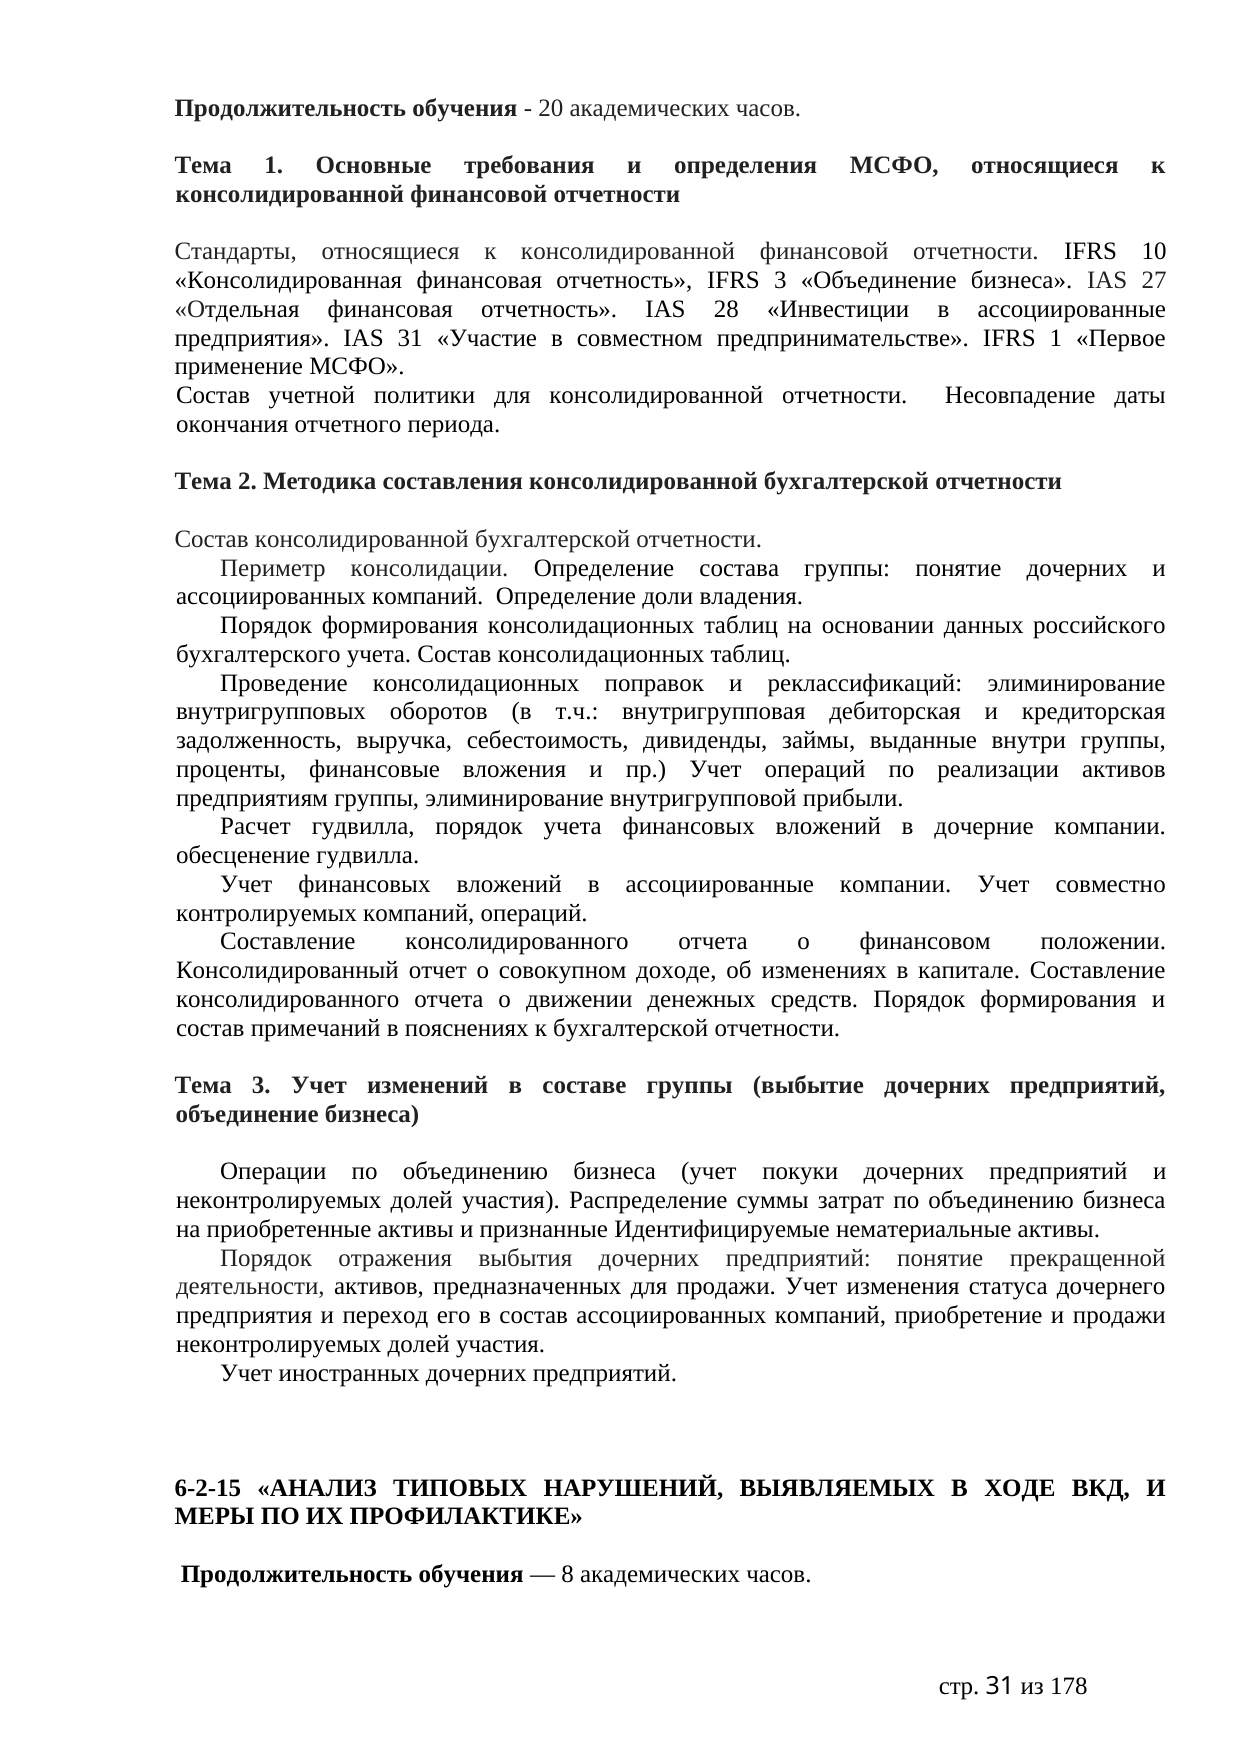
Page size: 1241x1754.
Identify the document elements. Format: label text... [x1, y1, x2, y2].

text Состав консолидированной бухгалтерской отчетности. [174, 524, 1166, 553]
text Продолжительность обучения — 8 академических часов. [174, 1559, 1166, 1588]
text Периметр консолидации. Определение состава группы: понятие дочерних и ассоциированных компаний. Определение доли владения. [176, 553, 1166, 610]
text Учет финансовых вложений в ассоциированные компании. Учет совместно контролируемых компаний, операций. [176, 869, 1166, 926]
text Учет иностранных дочерних предприятий. [176, 1358, 1166, 1386]
text Порядок формирования консолидационных таблиц на основании данных российского бухгалтерского учета. Состав консолидационных таблиц. [176, 610, 1166, 668]
text Продолжительность обучения - 20 академических часов. [174, 93, 1166, 121]
text Тема 1. Основные требования и определения МСФО, относящиеся к консолидированной финансовой отчетности [174, 150, 1166, 208]
text Операции по объединению бизнеса (учет покуки дочерних предприятий и неконтролируемых долей участия). Распределение суммы затрат по объединению бизнеса на приобретенные активы и признанные Идентифицируемые нематериальные активы. [176, 1156, 1166, 1243]
text Проведение консолидационных поправок и реклассификаций: элиминирование внутригрупповых оборотов (в т.ч.: внутригрупповая дебиторская и кредиторская задолженность, выручка, себестоимость, дивиденды, займы, выданные внутри группы, проценты, финансовые вложения и пр.) Учет операций по реализации активов предприятиям группы, элиминирование внутригрупповой прибыли. [176, 668, 1166, 811]
text Порядок отражения выбытия дочерних предприятий: понятие прекращенной деятельности, активов, предназначенных для продажи. Учет изменения статуса дочернего предприятия и переход его в состав ассоциированных компаний, приобретение и продажи неконтролируемых долей участия. [176, 1243, 1166, 1358]
text Тема 2. Методика составления консолидированной бухгалтерской отчетности [174, 466, 1166, 495]
text 6-2-15 «АНАЛИЗ ТИПОВЫХ НАРУШЕНИЙ, ВЫЯВЛЯЕМЫХ В ХОДЕ ВКД, И МЕРЫ ПО ИХ ПРОФИЛАКТИКЕ» [174, 1473, 1166, 1530]
text Расчет гудвилла, порядок учета финансовых вложений в дочерние компании. обесценение гудвилла. [176, 811, 1166, 869]
text Состав учетной политики для консолидированной отчетности. Несовпадение даты окончания отчетного периода. [176, 380, 1166, 438]
text Стандарты, относящиеся к консолидированной финансовой отчетности. IFRS 10 «Консолидированная финансовая отчетность», IFRS 3 «Объединение бизнеса». IAS 27 «Отдельная финансовая отчетность». IAS 28 «Инвестиции в ассоциированные предприятия». IAS 31 «Участие в совместном предпринимательстве». IFRS 1 «Первое применение МСФО». [174, 236, 1166, 380]
text Составление консолидированного отчета о финансовом положении. Консолидированный отчет о совокупном доходе, об изменениях в капитале. Составление консолидированного отчета о движении денежных средств. Порядок формирования и состав примечаний в пояснениях к бухгалтерской отчетности. [176, 926, 1166, 1041]
text Тема 3. Учет изменений в составе группы (выбытие дочерних предприятий, объединение бизнеса) [174, 1070, 1166, 1128]
